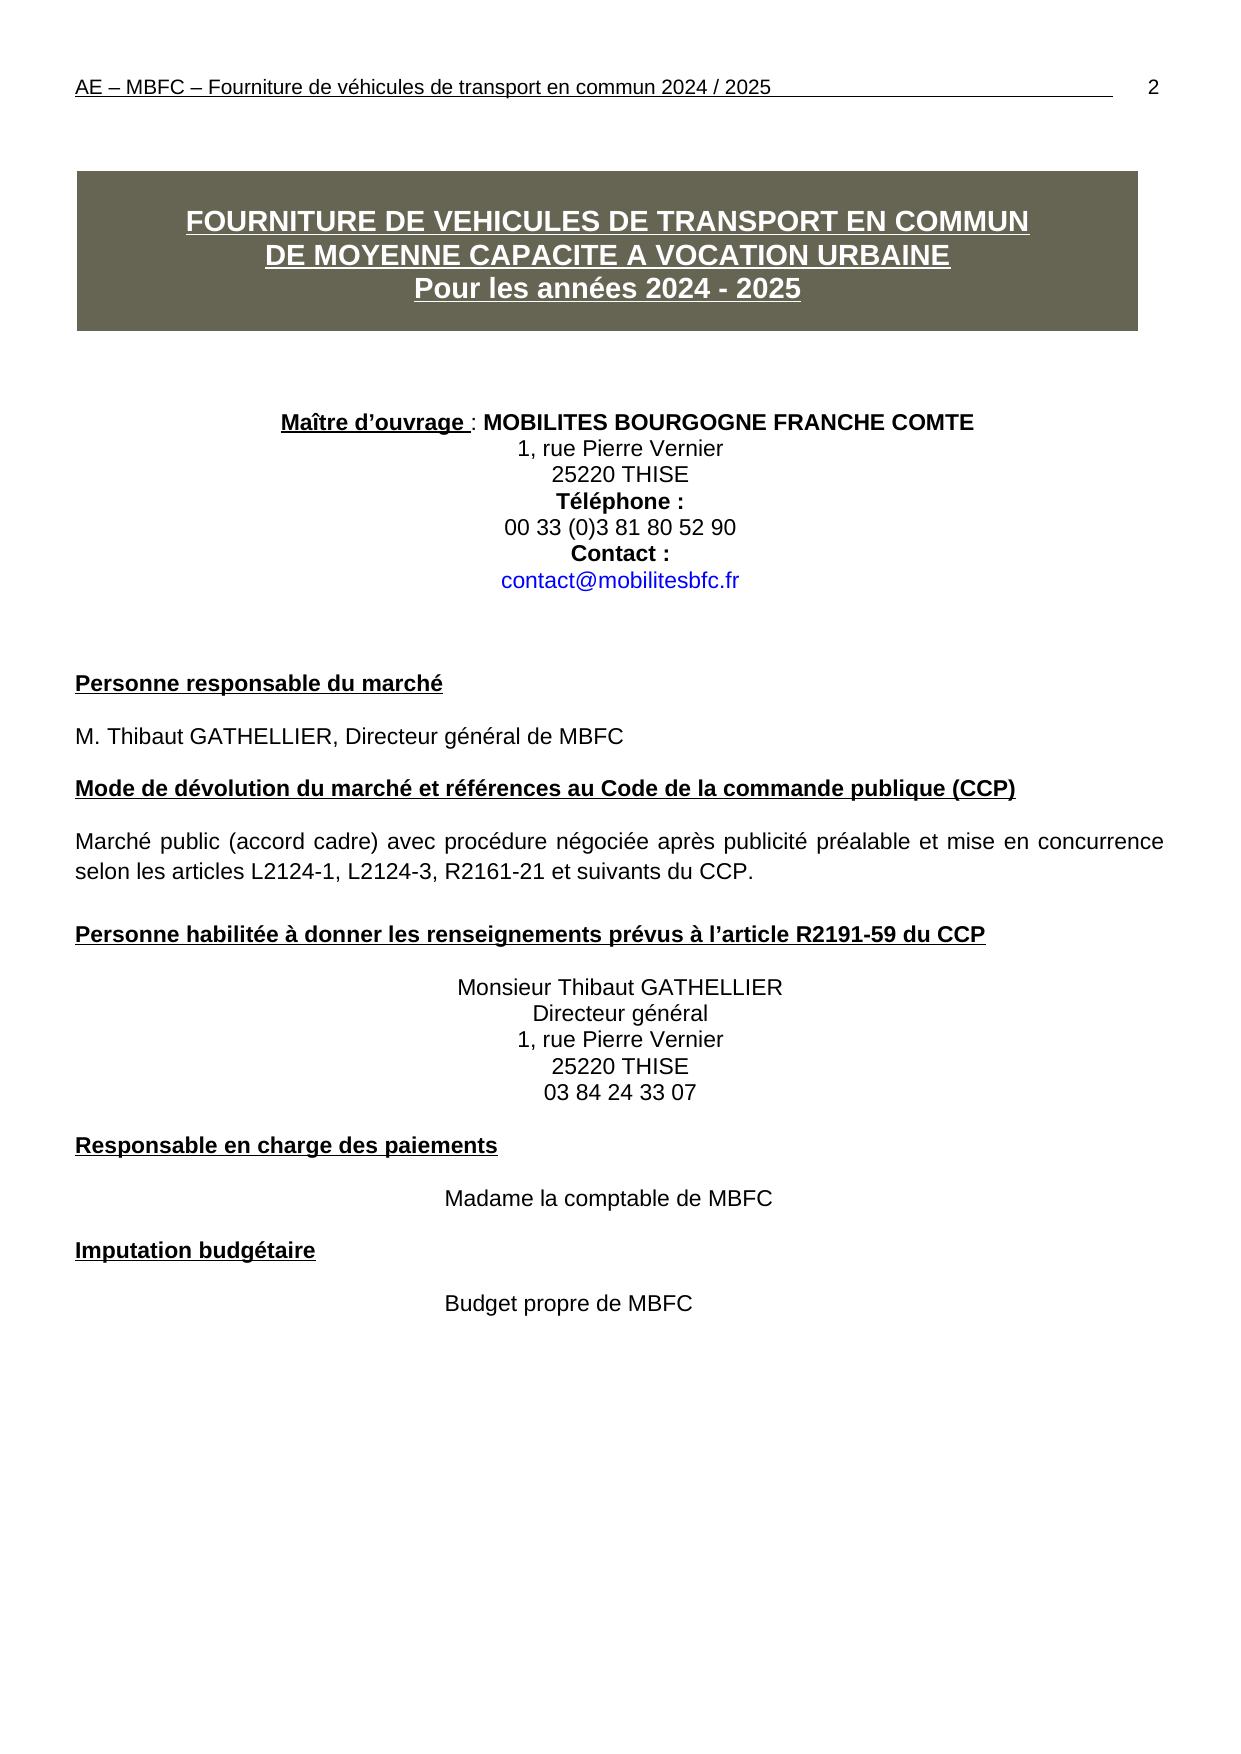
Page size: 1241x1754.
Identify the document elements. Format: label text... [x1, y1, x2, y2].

text 1, rue Pierre Vernier [75, 435, 1165, 461]
text Responsable en charge des paiements [75, 1132, 1165, 1158]
text contact@mobilitesbfc.fr [75, 567, 1165, 593]
text Personne habilitée à donner les renseignements prévus à l’article R2191-59 du CCP [75, 921, 1165, 947]
text 25220 THISE [75, 1053, 1165, 1079]
text Monsieur Thibaut GATHELLIER [75, 974, 1165, 1000]
text Imputation budgétaire [75, 1237, 1165, 1264]
text Marché public (accord cadre) avec procédure négociée après publicité préalable et mise en concurrence selon les articles L2124-1, L2124-3, R2161-21 et suivants du CCP. [75, 828, 1165, 884]
text Personne responsable du marché [75, 670, 1165, 696]
text Directeur général [75, 1000, 1165, 1026]
text Mode de dévolution du marché et références au Code de la commande publique (CCP) [75, 775, 1165, 802]
text 00 33 (0)3 81 80 52 90 [75, 514, 1165, 540]
table_header FOURNITURE DE VEHICULES DE TRANSPORT EN COMMUN DE MOYENNE CAPACITE A VOCATION URBAINE Pour les années 2024 - 2025 [77, 171, 1138, 331]
text M. Thibaut GATHELLIER, Directeur général de MBFC [75, 723, 1165, 749]
text Budget propre de MBFC [370, 1290, 1165, 1316]
text 25220 THISE [75, 461, 1165, 488]
text Contact : [75, 540, 1165, 567]
text Téléphone : [75, 488, 1165, 514]
text 03 84 24 33 07 [75, 1079, 1165, 1106]
text Maître d’ouvrage : MOBILITES BOURGOGNE FRANCHE COMTE [75, 409, 1180, 435]
text Madame la comptable de MBFC [370, 1184, 1165, 1211]
text 1, rue Pierre Vernier [75, 1026, 1165, 1053]
